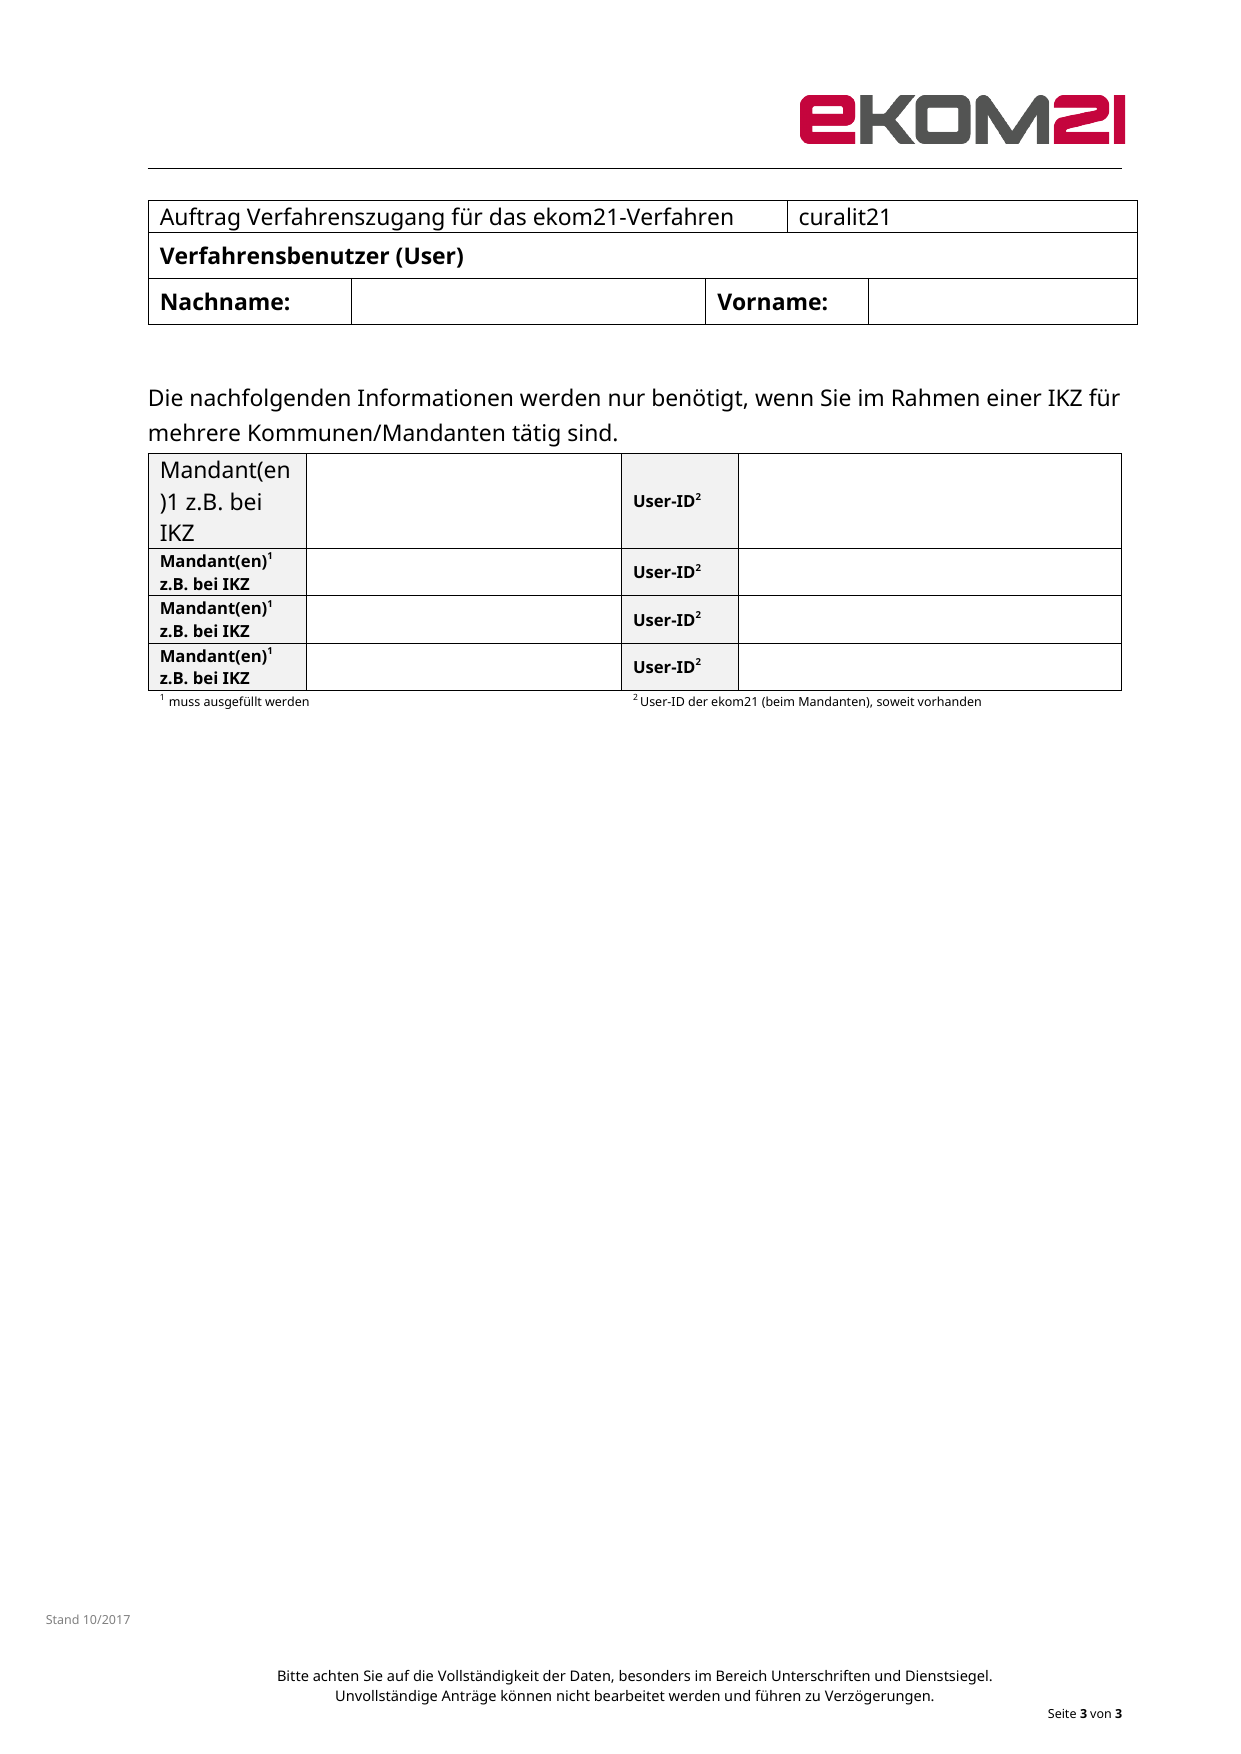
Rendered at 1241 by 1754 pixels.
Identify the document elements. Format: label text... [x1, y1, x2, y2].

text Die nachfolgenden Informationen werden nur benötigt, wenn Sie im Rahmen einer IKZ für mehrere Kommunen/Mandanten tätig sind. [148, 381, 1122, 449]
picture [800, 95, 1125, 144]
